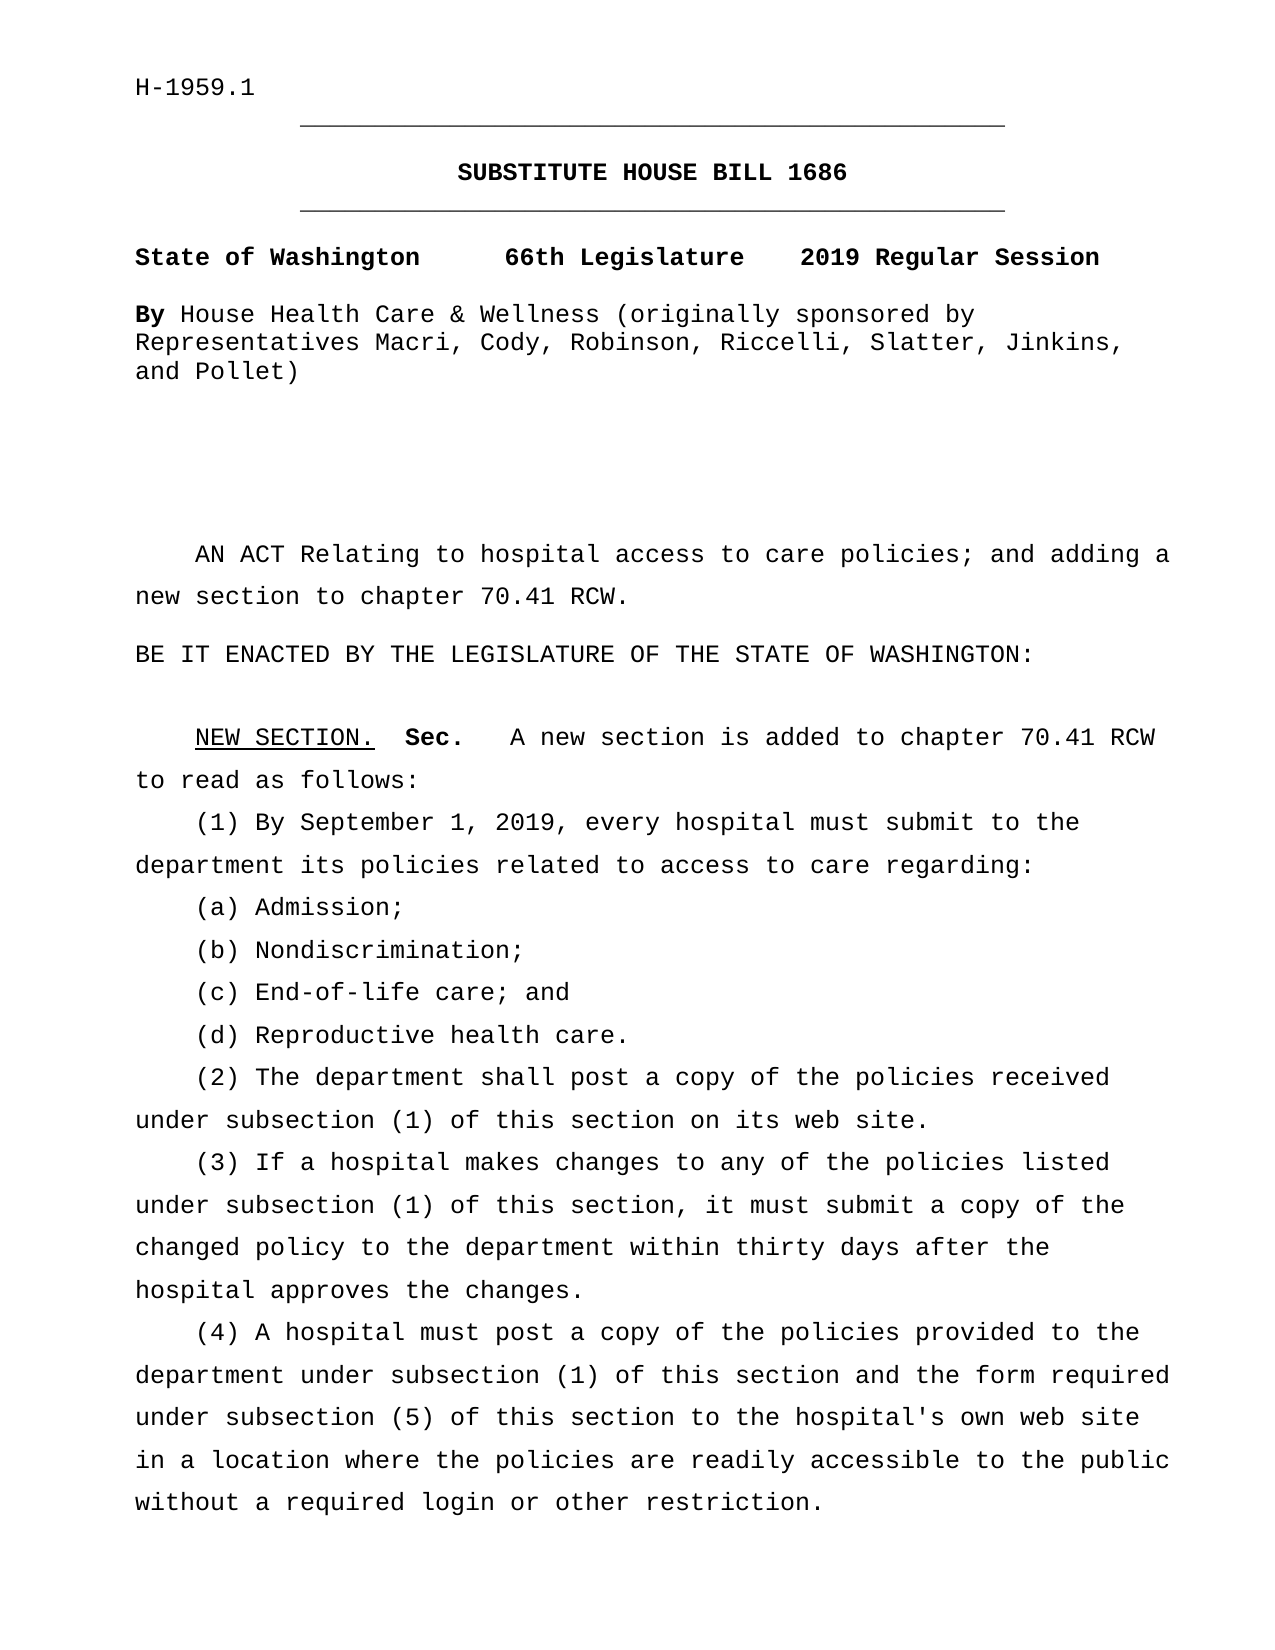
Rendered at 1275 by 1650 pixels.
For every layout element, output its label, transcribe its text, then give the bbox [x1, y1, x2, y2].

text (a) Admission; [135, 882, 1170, 924]
text (3) If a hospital makes changes to any of the policies listed under subsection (1) of this section, it must submit a copy of the changed policy to the department within thirty days after the hospital approves the changes. [135, 1137, 1170, 1307]
text State of Washington 66th Legislature 2019 Regular Session [135, 245, 1170, 273]
text (c) End-of-life care; and [135, 967, 1170, 1009]
text (4) A hospital must post a copy of the policies provided to the department under subsection (1) of this section and the form required under subsection (5) of this section to the hospital's own web site in a location where the policies are readily accessible to the public without a required login or other restriction. [135, 1307, 1170, 1519]
text SUBSTITUTE HOUSE BILL 1686 [135, 160, 1170, 188]
text (b) Nondiscrimination; [135, 924, 1170, 967]
text NEW SECTION. Sec. A new section is added to chapter 70.41 RCW to read as follows: [135, 712, 1170, 797]
text BE IT ENACTED BY THE LEGISLATURE OF THE STATE OF WASHINGTON: [135, 642, 1170, 670]
text AN ACT Relating to hospital access to care policies; and adding a new section to chapter 70.41 RCW. [135, 528, 1170, 613]
text By House Health Care & Wellness (originally sponsored by Representatives Macri, Cody, Robinson, Riccelli, Slatter, Jinkins, and Pollet) [135, 302, 1170, 387]
text (d) Reproductive health care. [135, 1009, 1170, 1052]
text (1) By September 1, 2019, every hospital must submit to the department its policies related to access to care regarding: [135, 797, 1170, 882]
text H-1959.1 [135, 75, 1170, 103]
text _______________________________________________ [135, 188, 1170, 217]
text _______________________________________________ [135, 103, 1170, 132]
text (2) The department shall post a copy of the policies received under subsection (1) of this section on its web site. [135, 1052, 1170, 1137]
